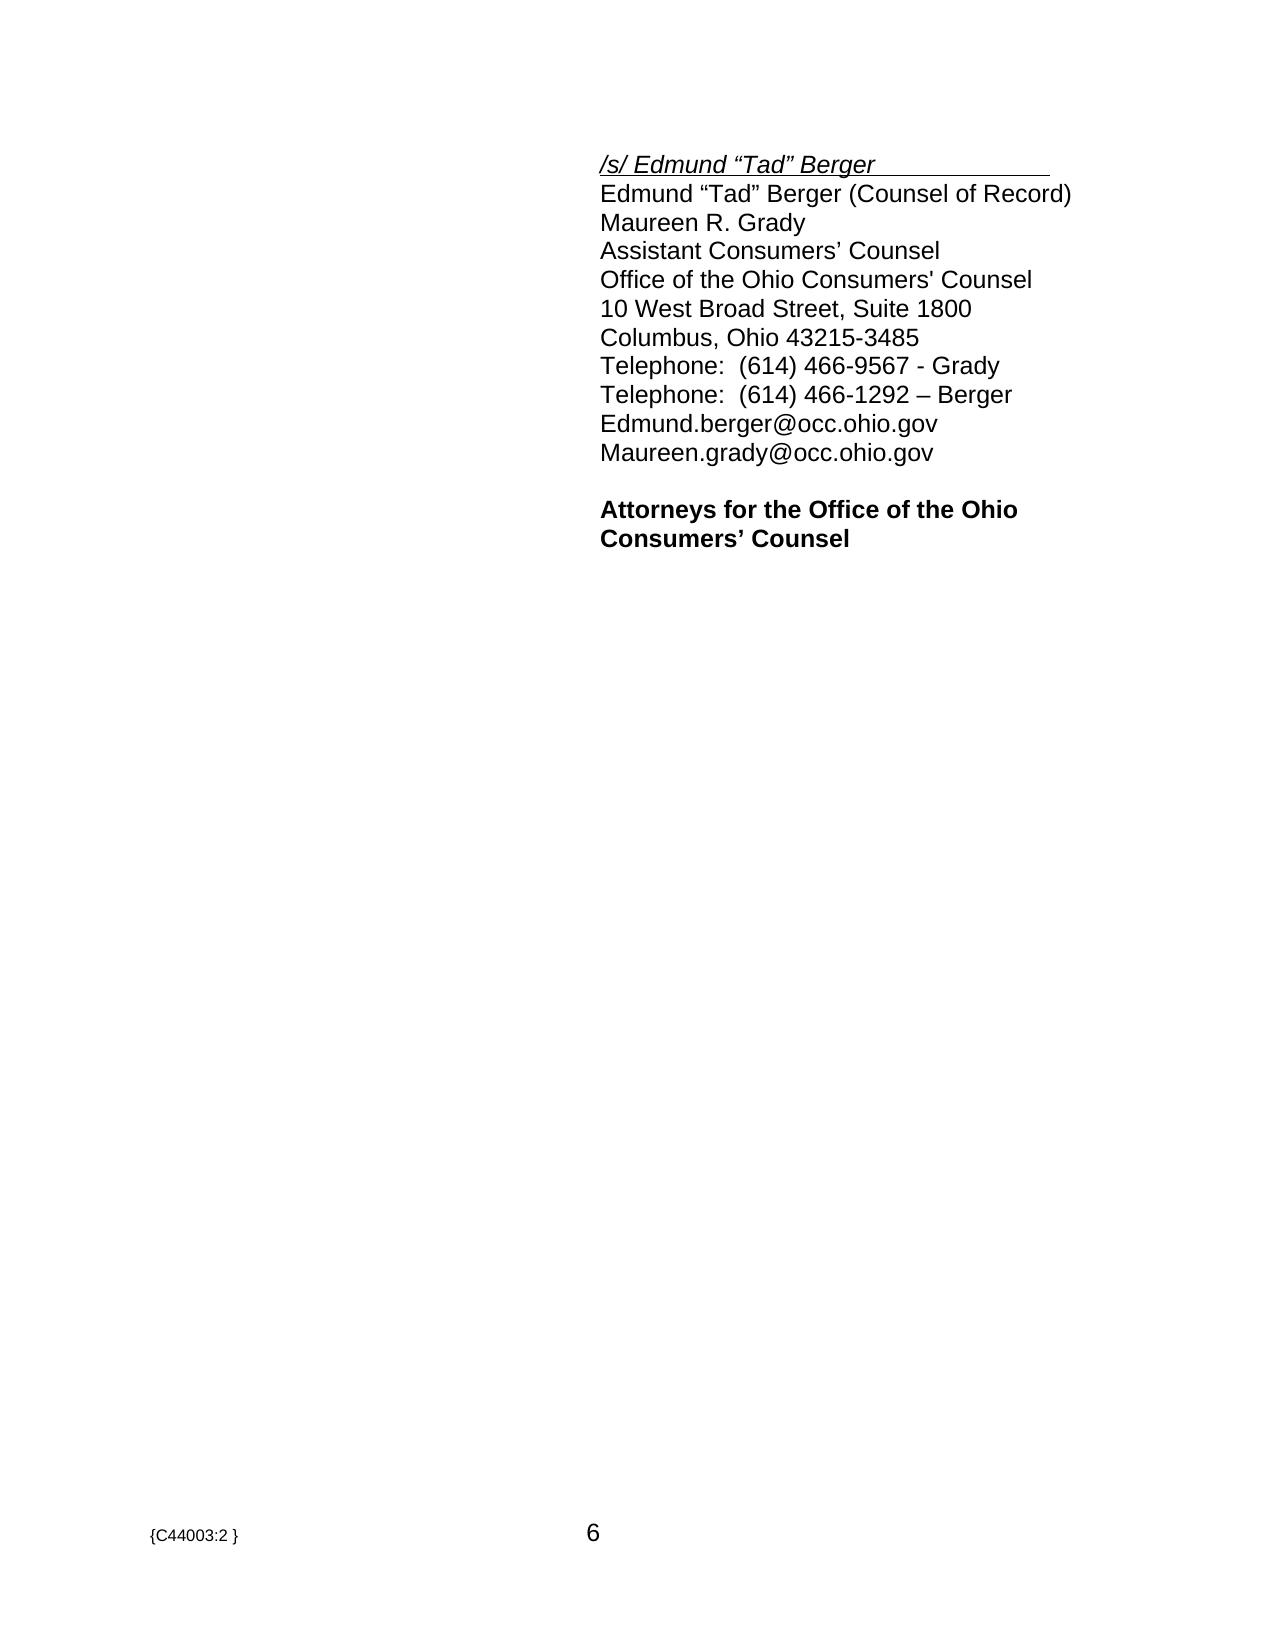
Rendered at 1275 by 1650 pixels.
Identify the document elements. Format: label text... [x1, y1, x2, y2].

text Edmund.berger@occ.ohio.gov [525, 409, 1125, 437]
text Telephone: (614) 466-9567 - Grady [525, 351, 1125, 380]
text Assistant Consumers’ Counsel [600, 236, 1125, 265]
text Columbus, Ohio 43215-3485 [525, 322, 1125, 351]
text Maureen R. Grady [600, 207, 1125, 236]
text Attorneys for the Office of the Ohio Consumers’ Counsel [600, 495, 1125, 552]
text Telephone: (614) 466-1292 – Berger [525, 380, 1125, 409]
text Office of the Ohio Consumers' Counsel [525, 265, 1125, 294]
text /s/ Edmund “Tad” Berger [600, 150, 1125, 179]
text Maureen.grady@occ.ohio.gov [525, 437, 1125, 466]
text 10 West Broad Street, Suite 1800 [525, 294, 1125, 322]
text Edmund “Tad” Berger (Counsel of Record) [600, 179, 1125, 207]
